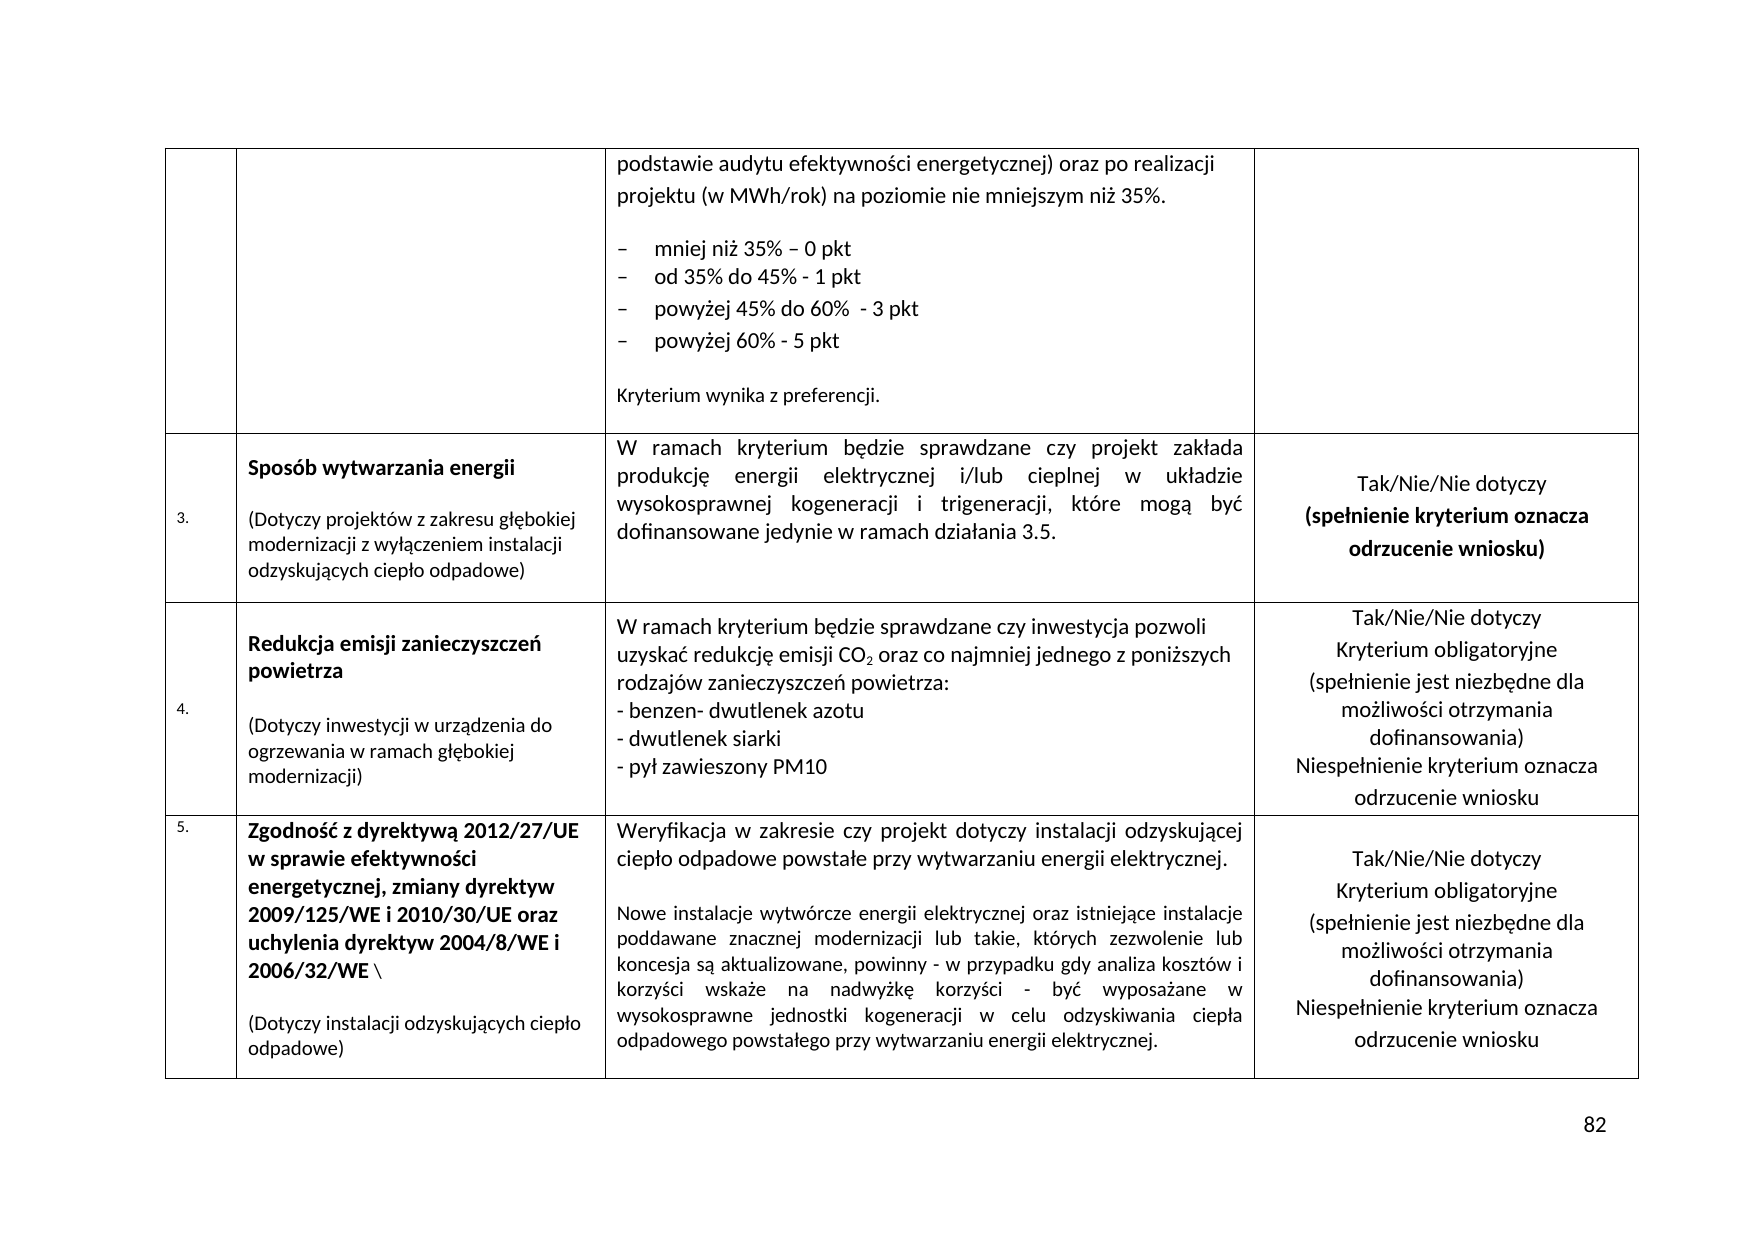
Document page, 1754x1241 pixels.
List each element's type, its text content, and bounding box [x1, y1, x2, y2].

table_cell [606, 149, 1254, 432]
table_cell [237, 149, 605, 432]
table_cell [237, 816, 605, 1078]
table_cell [1255, 149, 1638, 432]
table_cell [166, 816, 236, 1078]
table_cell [1255, 816, 1638, 1078]
table_cell Sposób wytwarzania energii (Dotyczy projektów z zakresu głębokiej modernizacji z wyłączeniem instalacji odzyskujących ciepło odpadowe) [237, 434, 605, 602]
table_cell [166, 603, 236, 815]
table_cell [166, 149, 236, 432]
table_cell [166, 434, 236, 602]
table_cell W ramach kryterium będzie sprawdzane czy inwestycja pozwoli uzyskać redukcję emisji CO2 oraz co najmniej jednego z poniższych rodzajów zanieczyszczeń powietrza: - benzen- dwutlenek azotu - dwutlenek siarki - pył zawieszony PM10 [606, 603, 1254, 815]
table_cell W ramach kryterium będzie sprawdzane czy projekt zakłada produkcję energii elektrycznej i/lub cieplnej w układzie wysokosprawnej kogeneracji i trigeneracji, które mogą być dofinansowane jedynie w ramach działania 3.5. [606, 434, 1254, 602]
table_cell Tak/Nie/Nie dotyczy (spełnienie kryterium oznacza odrzucenie wniosku) [1255, 434, 1638, 602]
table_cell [606, 816, 1254, 1078]
table_cell Redukcja emisji zanieczyszczeń powietrza (Dotyczy inwestycji w urządzenia do ogrzewania w ramach głębokiej modernizacji) [237, 603, 605, 815]
